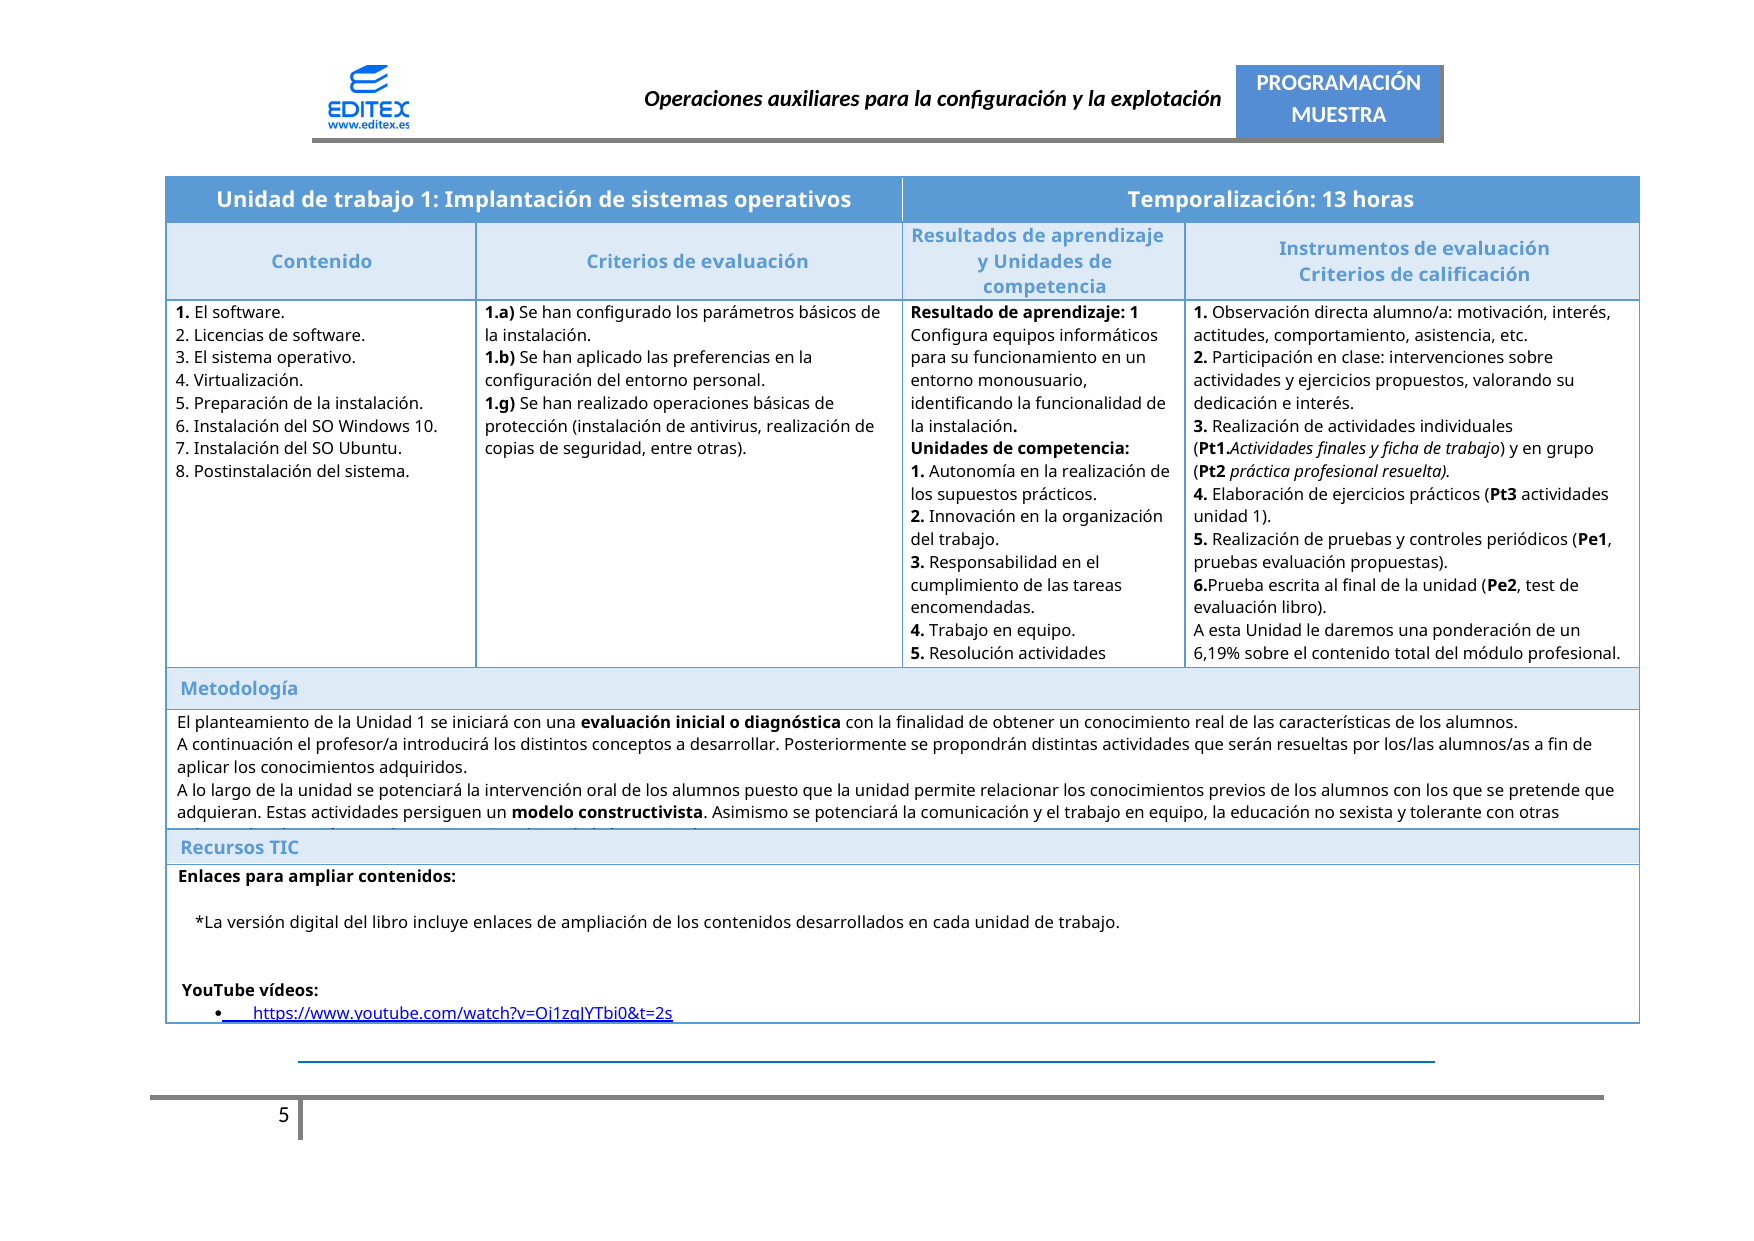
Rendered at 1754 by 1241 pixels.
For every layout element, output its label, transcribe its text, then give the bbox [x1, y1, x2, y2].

table_cell El planteamiento de la Unidad 1 se iniciará con una evaluación inicial o diagnóstica con la finalidad de obtener un conocimiento real de las características de los alumnos. A continuación el profesor/a introducirá los distintos conceptos a desarrollar. Posteriormente se propondrán distintas actividades que serán resueltas por los/las alumnos/as a fin de aplicar los conocimientos adquiridos. A lo largo de la unidad se potenciará la intervención oral de los alumnos puesto que la unidad permite relacionar los conocimientos previos de los alumnos con los que se pretende que adquieran. Estas actividades persiguen un modelo constructivista. Asimismo se potenciará la comunicación y el trabajo en equipo, la educación no sexista y tolerante con otras culturas, la educación para la convivencia y el uso de la lengua inglesa. [167, 710, 1639, 828]
table_cell Recursos TIC [167, 830, 1639, 863]
table_header Unidad de trabajo 1: Implantación de sistemas operativos [167, 178, 902, 221]
table_header Temporalización: 13 horas [903, 178, 1639, 221]
table_cell 1. Observación directa alumno/a: motivación, interés, actitudes, comportamiento, asistencia, etc. 2. Participación en clase: intervenciones sobre actividades y ejercicios propuestos, valorando su dedicación e interés. 3. Realización de actividades individuales (Pt1.Actividades finales y ficha de trabajo) y en grupo (Pt2 práctica profesional resuelta). 4. Elaboración de ejercicios prácticos (Pt3 actividades unidad 1). 5. Realización de pruebas y controles periódicos (Pe1, pruebas evaluación propuestas). 6.Prueba escrita al final de la unidad (Pe2, test de evaluación libro). A esta Unidad le daremos una ponderación de un 6,19% sobre el contenido total del módulo profesional. [1186, 301, 1639, 667]
table_cell 1. El software. 2. Licencias de software. 3. El sistema operativo. 4. Virtualización. 5. Preparación de la instalación. 6. Instalación del SO Windows 10. 7. Instalación del SO Ubuntu. 8. Postinstalación del sistema. [167, 301, 475, 667]
table_cell Resultado de aprendizaje: 1 Configura equipos informáticos para su funcionamiento en un entorno monousuario, identificando la funcionalidad de la instalación. Unidades de competencia: 1. Autonomía en la realización de los supuestos prácticos. 2. Innovación en la organización del trabajo. 3. Responsabilidad en el cumplimiento de las tareas encomendadas. 4. Trabajo en equipo. 5. Resolución actividades propuestas. [903, 301, 1184, 667]
table_cell Instrumentos de evaluación Criterios de calificación [1186, 223, 1639, 299]
table_cell Enlaces para ampliar contenidos: *La versión digital del libro incluye enlaces de ampliación de los contenidos desarrollados en cada unidad de trabajo. YouTube vídeos: https://www.youtube.com/watch?v=Oj1zqJYTbi0&t=2s [167, 865, 1639, 1022]
table_cell 1.a) Se han configurado los parámetros básicos de la instalación. 1.b) Se han aplicado las preferencias en la configuración del entorno personal. 1.g) Se han realizado operaciones básicas de protección (instalación de antivirus, realización de copias de seguridad, entre otras). [477, 301, 902, 667]
table_cell Contenido [167, 223, 475, 299]
table_cell Metodología [167, 668, 1639, 709]
table_cell Criterios de evaluación [477, 223, 902, 299]
table_cell Resultados de aprendizaje y Unidades de competencia [903, 223, 1184, 299]
picture [328, 65, 410, 131]
